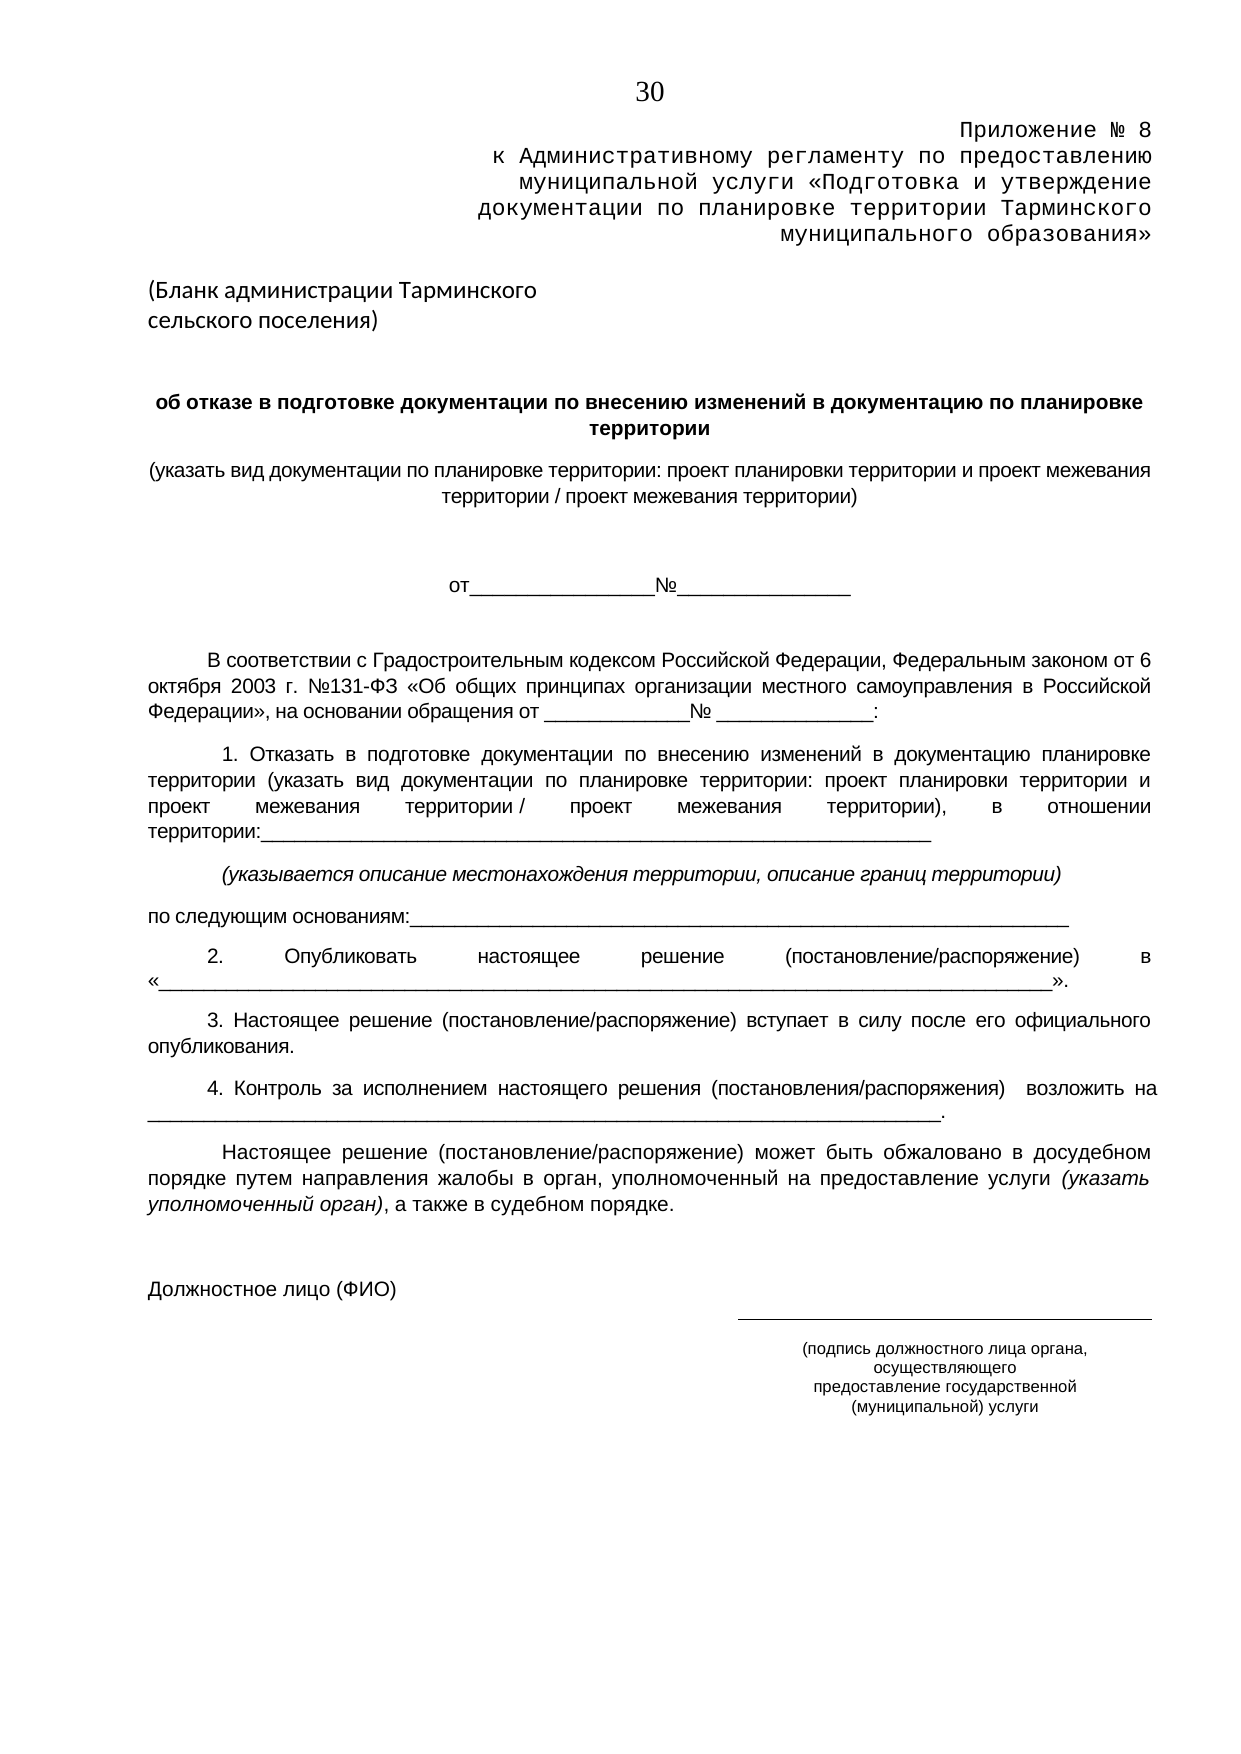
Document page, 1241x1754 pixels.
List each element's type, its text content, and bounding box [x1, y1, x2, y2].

text Должностное лицо (ФИО) [148, 1277, 1152, 1301]
text от________________№_______________ [148, 569, 1152, 598]
text 3. Настоящее решение (постановление/распоряжение) вступает в силу после его официального опубликования. [148, 1008, 1152, 1058]
text предоставление государственной [738, 1357, 1152, 1377]
text 4. Контроль за исполнением настоящего решения (постановления/распоряжения) возложить на _______________________________________________________________________. [148, 1076, 1157, 1123]
text сельского поселения) [148, 304, 1152, 335]
text к Административному регламенту по предоставлению [148, 144, 1152, 170]
text (Бланк администрации Тарминского [148, 274, 1152, 304]
text муниципальной услуги «Подготовка и утверждение [148, 170, 1152, 196]
text документации по планировке территории Тарминского [148, 196, 1152, 222]
text (подпись должностного лица органа, осуществляющего [738, 1320, 1152, 1357]
text об отказе в подготовке документации по внесению изменений в документацию по планировке территории [148, 390, 1152, 440]
text (муниципальной) услуги [738, 1377, 1152, 1416]
text 1. Отказать в подготовке документации по внесению изменений в документацию планировке территории (указать вид документации по планировке территории: проект планировки территории и проект межевания территории / проект межевания территории), в отношении территории:____________________________________________________________ [148, 742, 1152, 843]
text (указать вид документации по планировке территории: проект планировки территории и проект межевания территории / проект межевания территории) [148, 458, 1152, 508]
text по следующим основаниям:___________________________________________________________ [148, 904, 1152, 928]
text Приложение № 8 [148, 118, 1152, 144]
text 2. Опубликовать настоящее решение (постановление/распоряжение) в «________________________________________________________________________________». [148, 944, 1152, 991]
text муниципального образования» [148, 222, 1152, 248]
text (указывается описание местонахождения территории, описание границ территории) [148, 862, 1152, 886]
text Настоящее решение (постановление/распоряжение) может быть обжаловано в досудебном порядке путем направления жалобы в орган, уполномоченный на предоставление услуги (указать уполномоченный орган), а также в судебном порядке. [148, 1140, 1152, 1216]
text В соответствии с Градостроительным кодексом Российской Федерации, Федеральным законом от 6 октября 2003 г. №131-ФЗ «Об общих принципах организации местного самоуправления в Российской Федерации», на основании обращения от _____________№ ______________: [148, 648, 1152, 723]
